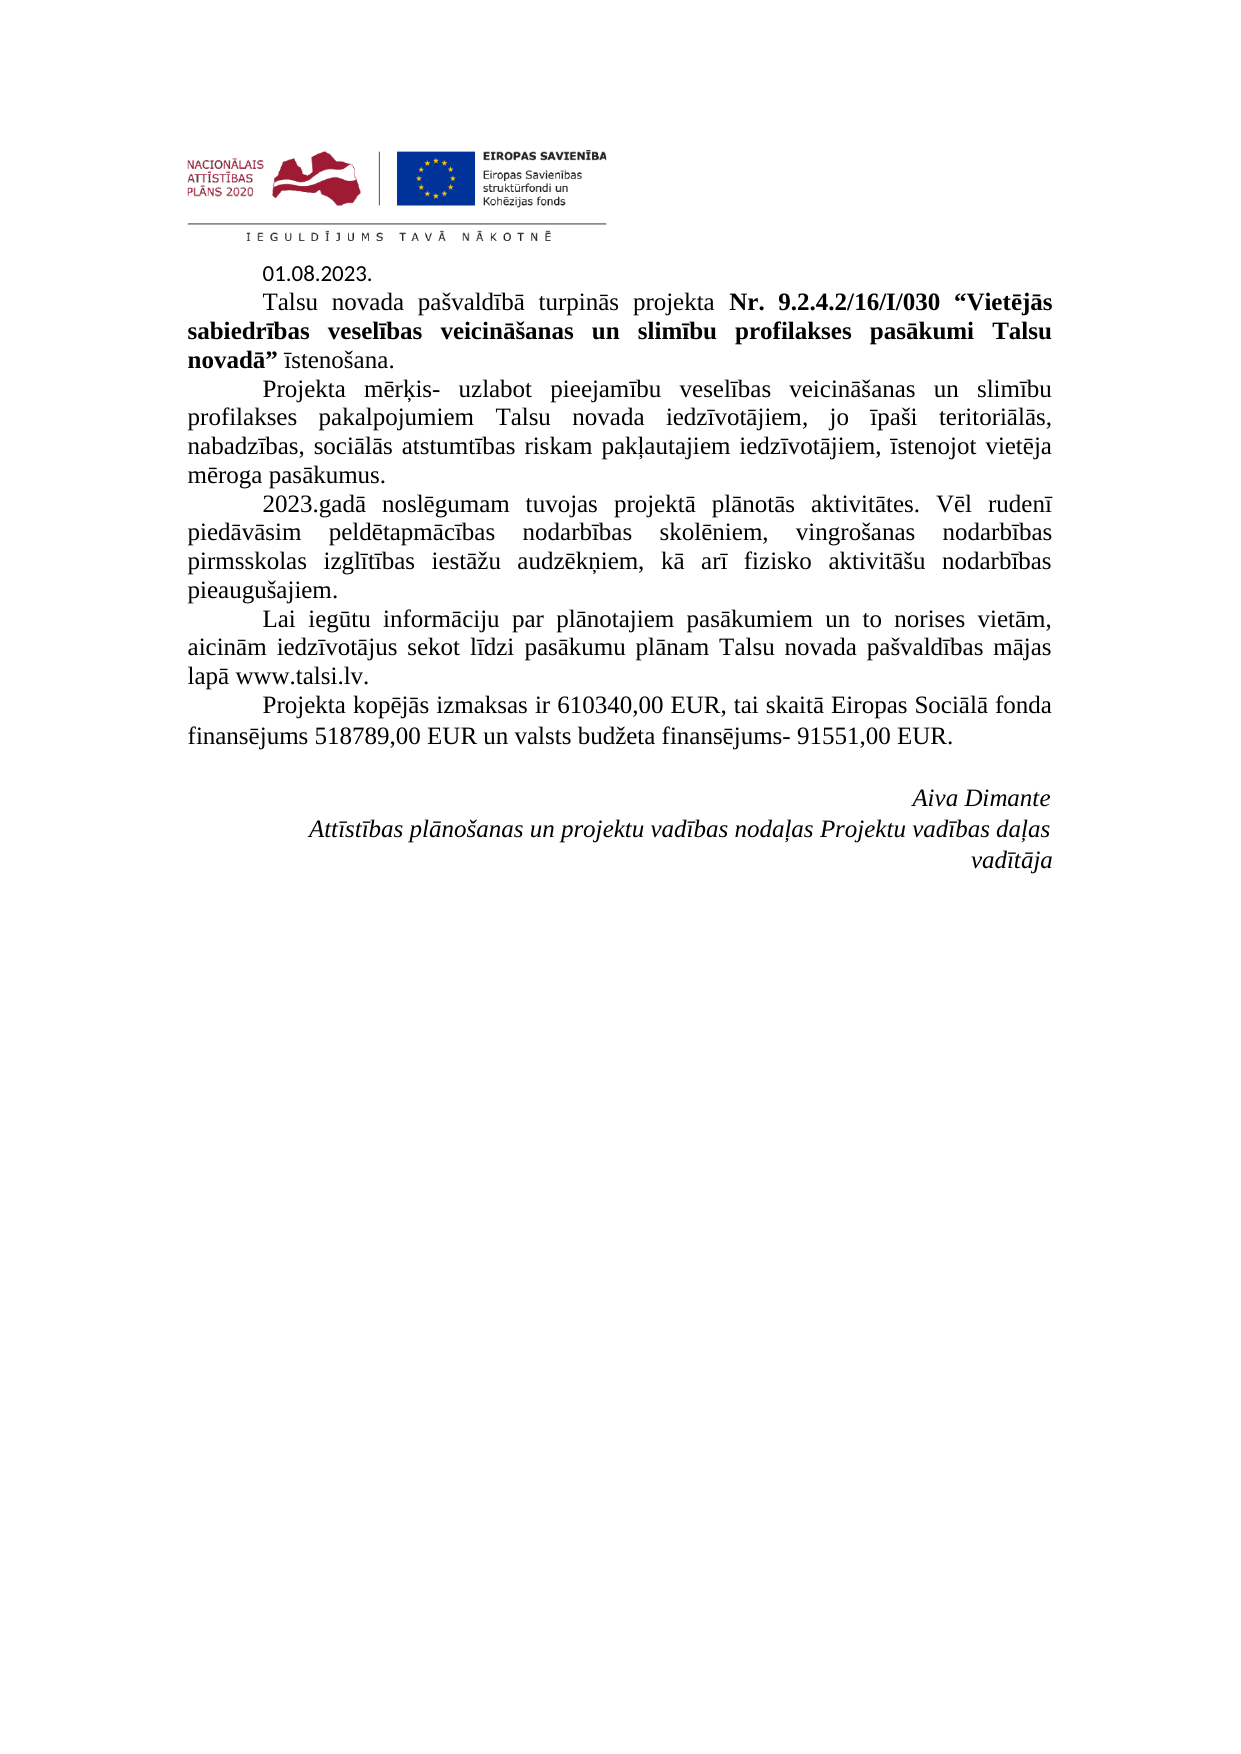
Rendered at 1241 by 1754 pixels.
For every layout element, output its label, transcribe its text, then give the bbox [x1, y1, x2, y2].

text 01.08.2023. [187, 259, 1053, 287]
text Projekta mērķis- uzlabot pieejamību veselības veicināšanas un slimību profilakses pakalpojumiem Talsu novada iedzīvotājiem, jo īpaši teritoriālās, nabadzības, sociālās atstumtības riskam pakļautajiem iedzīvotājiem, īstenojot vietēja mēroga pasākumus. [187, 374, 1053, 489]
text Lai iegūtu informāciju par plānotajiem pasākumiem un to norises vietām, aicinām iedzīvotājus sekot līdzi pasākumu plānam Talsu novada pašvaldības mājas lapā www.talsi.lv. [187, 604, 1053, 690]
picture [187, 150, 607, 241]
text Aiva Dimante [187, 783, 1053, 812]
text Talsu novada pašvaldībā turpinās projekta Nr. 9.2.4.2/16/I/030 “Vietējās sabiedrības veselības veicināšanas un slimību profilakses pasākumi Talsu novadā” īstenošana. [187, 287, 1053, 374]
text Projekta kopējās izmaksas ir 610340,00 EUR, tai skaitā Eiropas Sociālā fonda finansējums 518789,00 EUR un valsts budžeta finansējums- 91551,00 EUR. [187, 690, 1053, 750]
text Attīstības plānošanas un projektu vadības nodaļas Projektu vadības daļas vadītāja [187, 814, 1053, 874]
text 2023.gadā noslēgumam tuvojas projektā plānotās aktivitātes. Vēl rudenī piedāvāsim peldētapmācības nodarbības skolēniem, vingrošanas nodarbības pirmsskolas izglītības iestāžu audzēkņiem, kā arī fizisko aktivitāšu nodarbības pieaugušajiem. [187, 489, 1053, 604]
